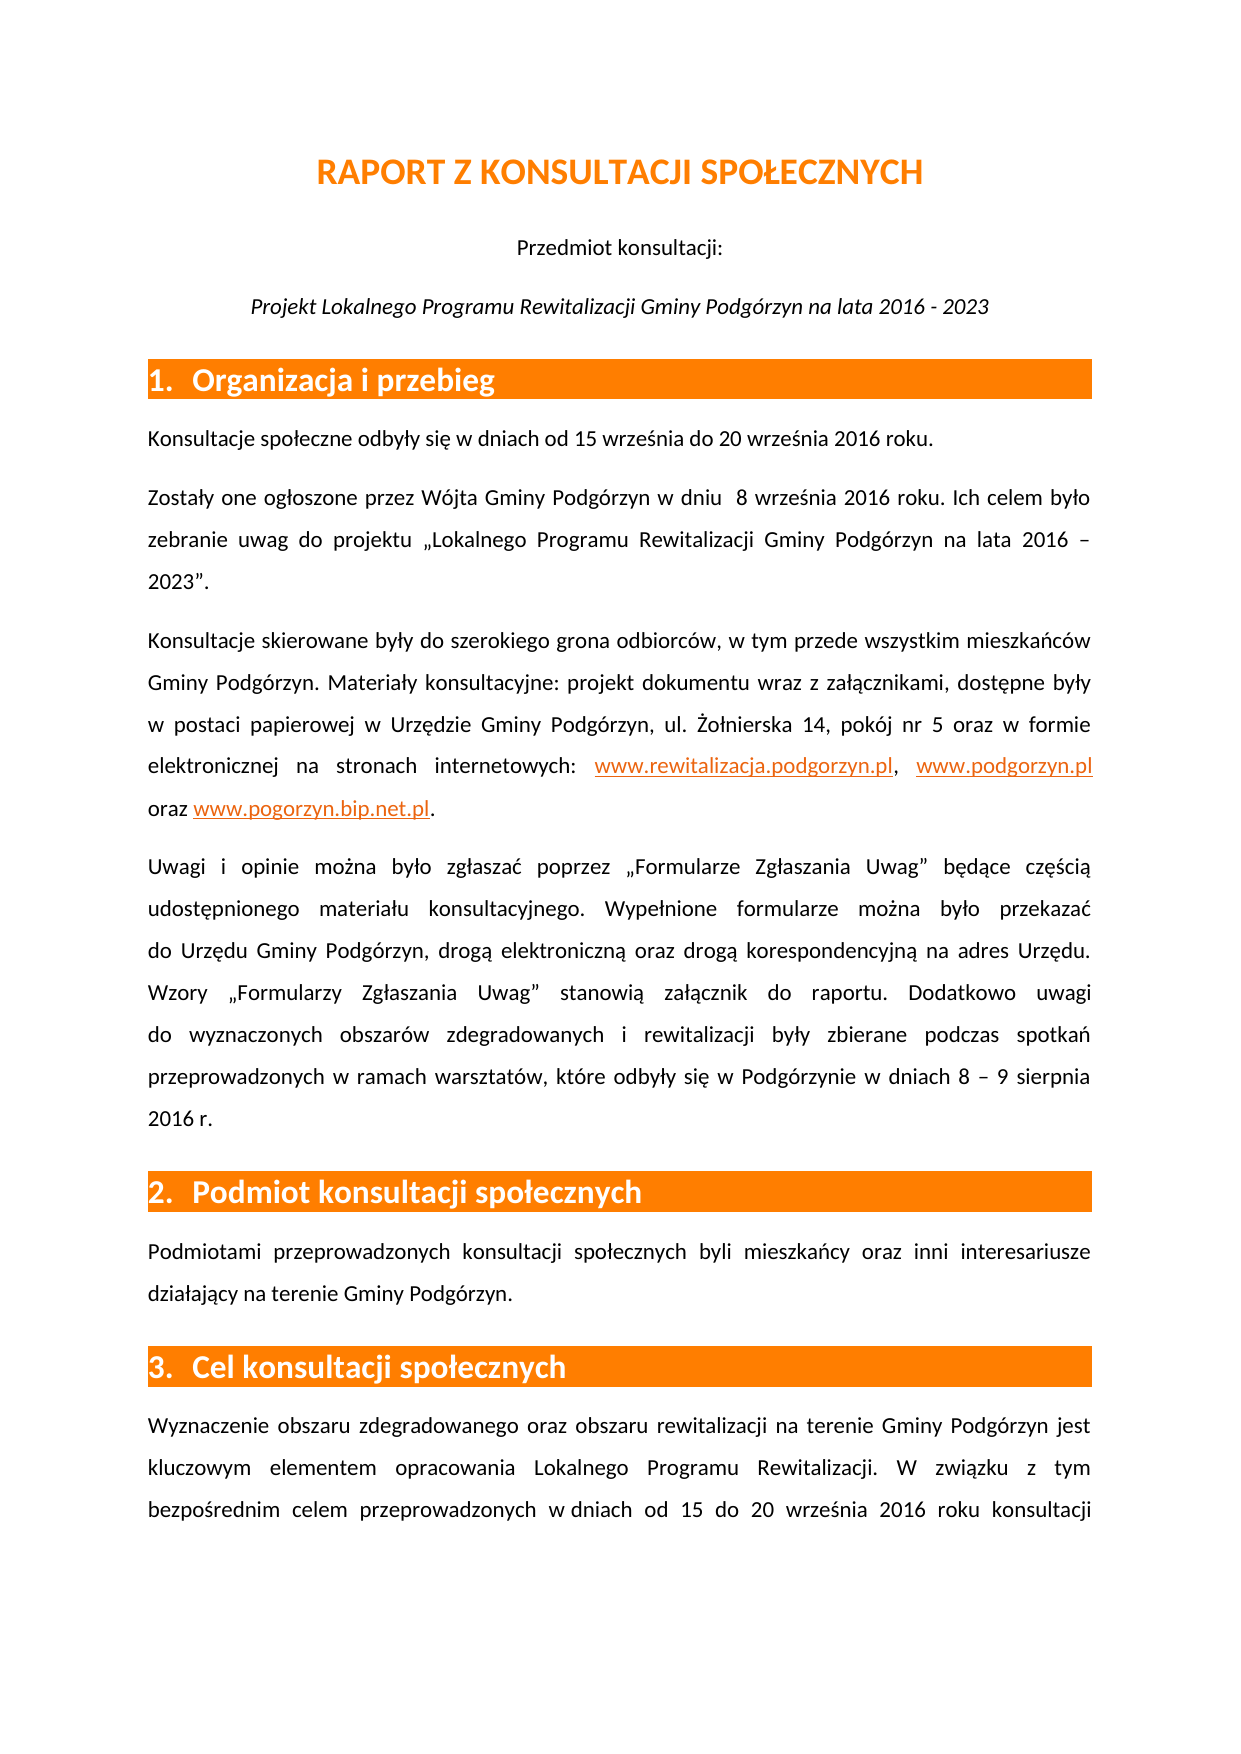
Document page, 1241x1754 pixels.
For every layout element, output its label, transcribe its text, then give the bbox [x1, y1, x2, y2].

text Uwagi i opinie można było zgłaszać poprzez „Formularze Zgłaszania Uwag” będące częścią udostępnionego materiału konsultacyjnego. Wypełnione formularze można było przekazać do Urzędu Gminy Podgórzyn, drogą elektroniczną oraz drogą korespondencyjną na adres Urzędu. Wzory „Formularzy Zgłaszania Uwag” stanowią załącznik do raportu. Dodatkowo uwagi do wyznaczonych obszarów zdegradowanych i rewitalizacji były zbierane podczas spotkań przeprowadzonych w ramach warsztatów, które odbyły się w Podgórzynie w dniach 8 – 9 sierpnia 2016 r. [148, 852, 1092, 1132]
text RAPORT Z KONSULTACJI SPOŁECZNYCH [148, 148, 1092, 193]
subtitle Organizacja i przebieg [148, 359, 1092, 399]
text Przedmiot konsultacji: [148, 233, 1092, 261]
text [148, 1412, 1092, 1523]
text Konsultacje skierowane były do szerokiego grona odbiorców, w tym przede wszystkim mieszkańców Gminy Podgórzyn. Materiały konsultacyjne: projekt dokumentu wraz z załącznikami, dostępne były w postaci papierowej w Urzędzie Gminy Podgórzyn, ul. Żołnierska 14, pokój nr 5 oraz w formie elektronicznej na stronach internetowych: www.rewitalizacja.podgorzyn.pl, www.podgorzyn.pl oraz www.pogorzyn.bip.net.pl. [148, 626, 1092, 822]
subtitle Podmiot konsultacji społecznych [148, 1171, 1092, 1212]
text Podmiotami przeprowadzonych konsultacji społecznych byli mieszkańcy oraz inni interesariusze działający na terenie Gminy Podgórzyn. [148, 1237, 1092, 1307]
text Zostały one ogłoszone przez Wójta Gminy Podgórzyn w dniu 8 września 2016 roku. Ich celem było zebranie uwag do projektu „Lokalnego Programu Rewitalizacji Gminy Podgórzyn na lata 2016 – 2023”. [148, 483, 1092, 595]
text Konsultacje społeczne odbyły się w dniach od 15 września do 20 września 2016 roku. [148, 424, 1092, 452]
text Projekt Lokalnego Programu Rewitalizacji Gminy Podgórzyn na lata 2016 - 2023 [148, 292, 1092, 320]
subtitle Cel konsultacji społecznych [148, 1346, 1092, 1387]
